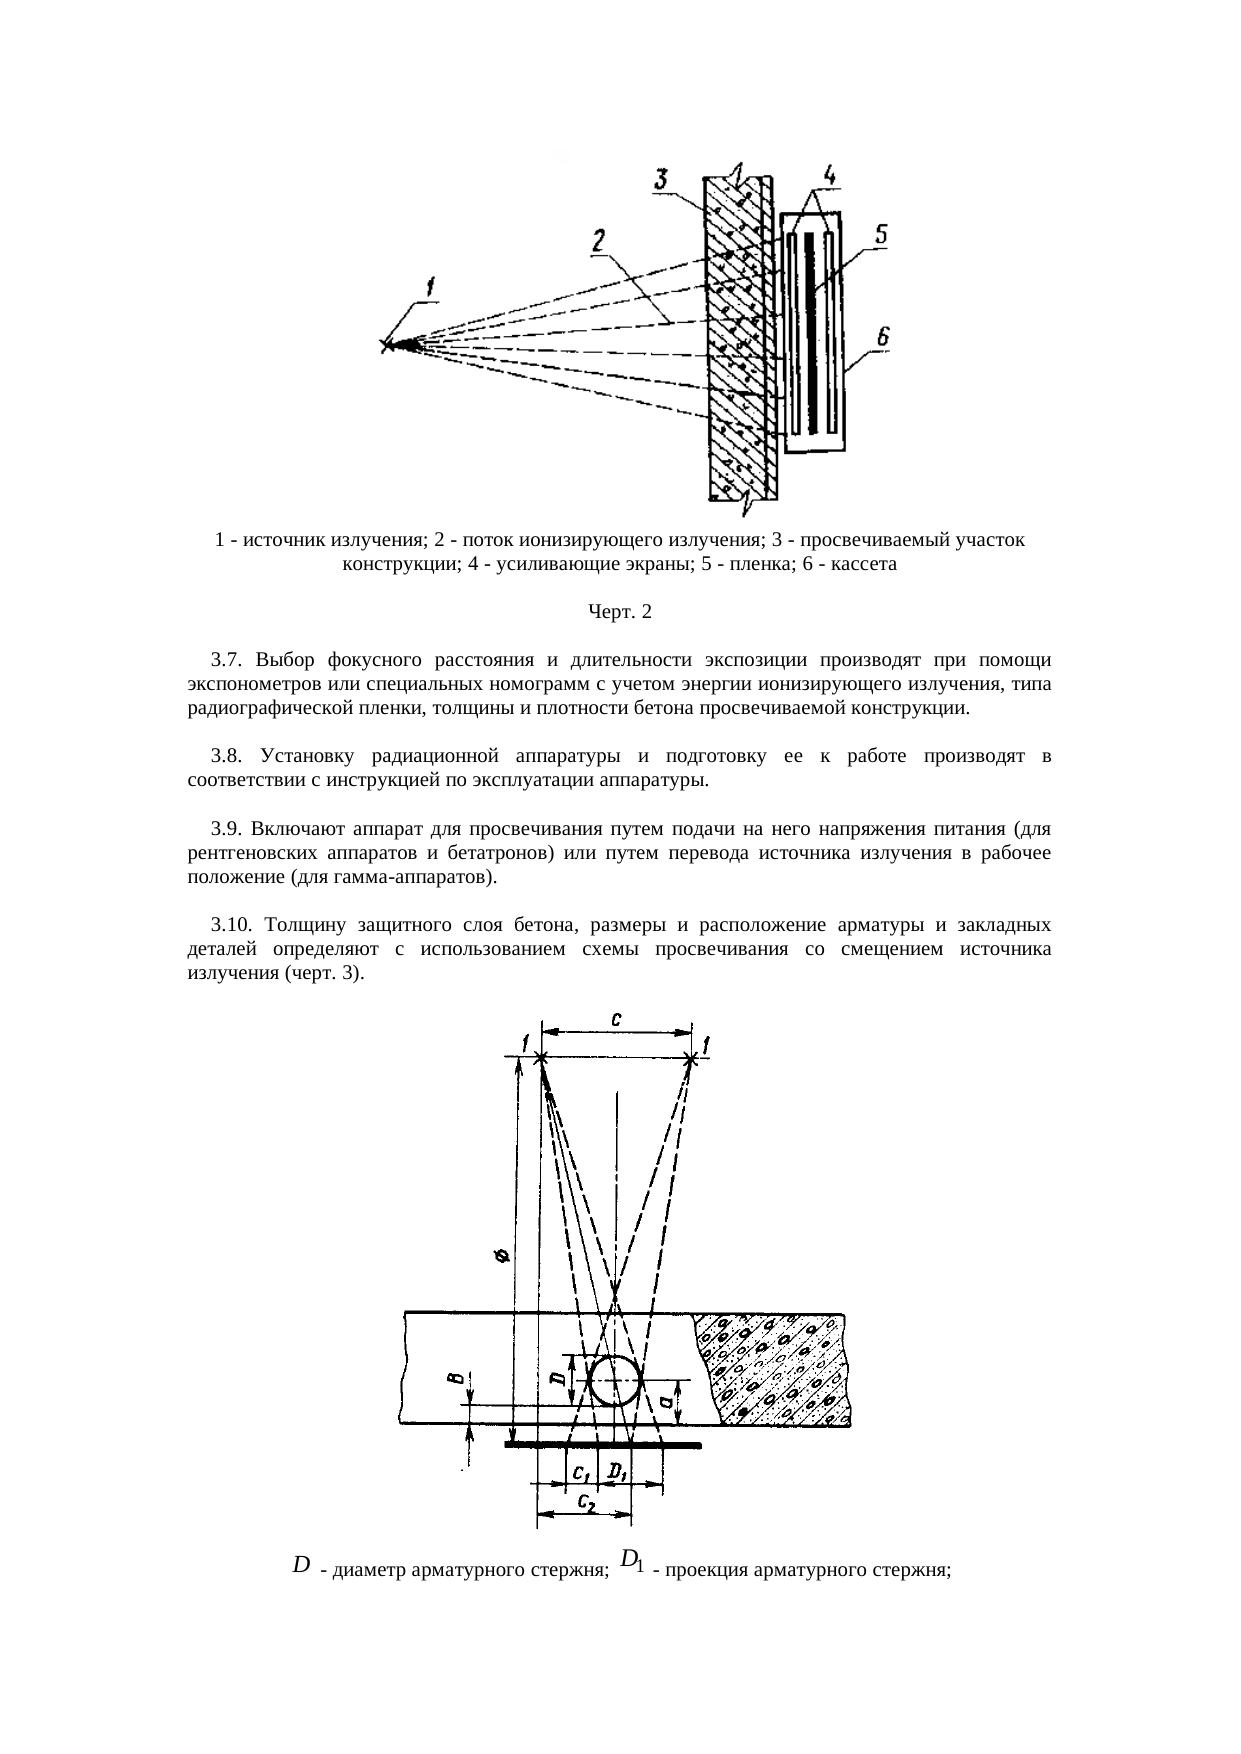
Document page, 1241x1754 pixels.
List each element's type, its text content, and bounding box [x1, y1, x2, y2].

text - диаметр арматурного стержня; - проекция арматурного стержня; [187, 1541, 1053, 1581]
text Черт. 2 [187, 599, 1053, 623]
text 3.10. Толщину защитного слоя бетона, размеры и расположение арматуры и закладных деталей определяют с использованием схемы просвечивания со смещением источника излучения (черт. 3). [187, 912, 1053, 984]
text 3.7. Выбор фокусного расстояния и длительности экспозиции производят при помощи экспонометров или специальных номограмм с учетом энергии ионизирующего излучения, типа радиографической пленки, толщины и плотности бетона просвечиваемой конструкции. [187, 647, 1053, 719]
text 1 - источник излучения; 2 - поток ионизирующего излучения; 3 - просвечиваемый участок конструкции; 4 - усиливающие экраны; 5 - пленка; 6 - кассета [187, 527, 1053, 575]
picture [384, 1007, 857, 1541]
picture [360, 149, 903, 527]
text 3.9. Включают аппарат для просвечивания путем подачи на него напряжения питания (для рентгеновских аппаратов и бетатронов) или путем перевода источника излучения в рабочее положение (для гамма-аппаратов). [187, 815, 1053, 888]
text 3.8. Установку радиационной аппаратуры и подготовку ее к работе производят в соответствии с инструкцией по эксплуатации аппаратуры. [187, 743, 1053, 791]
